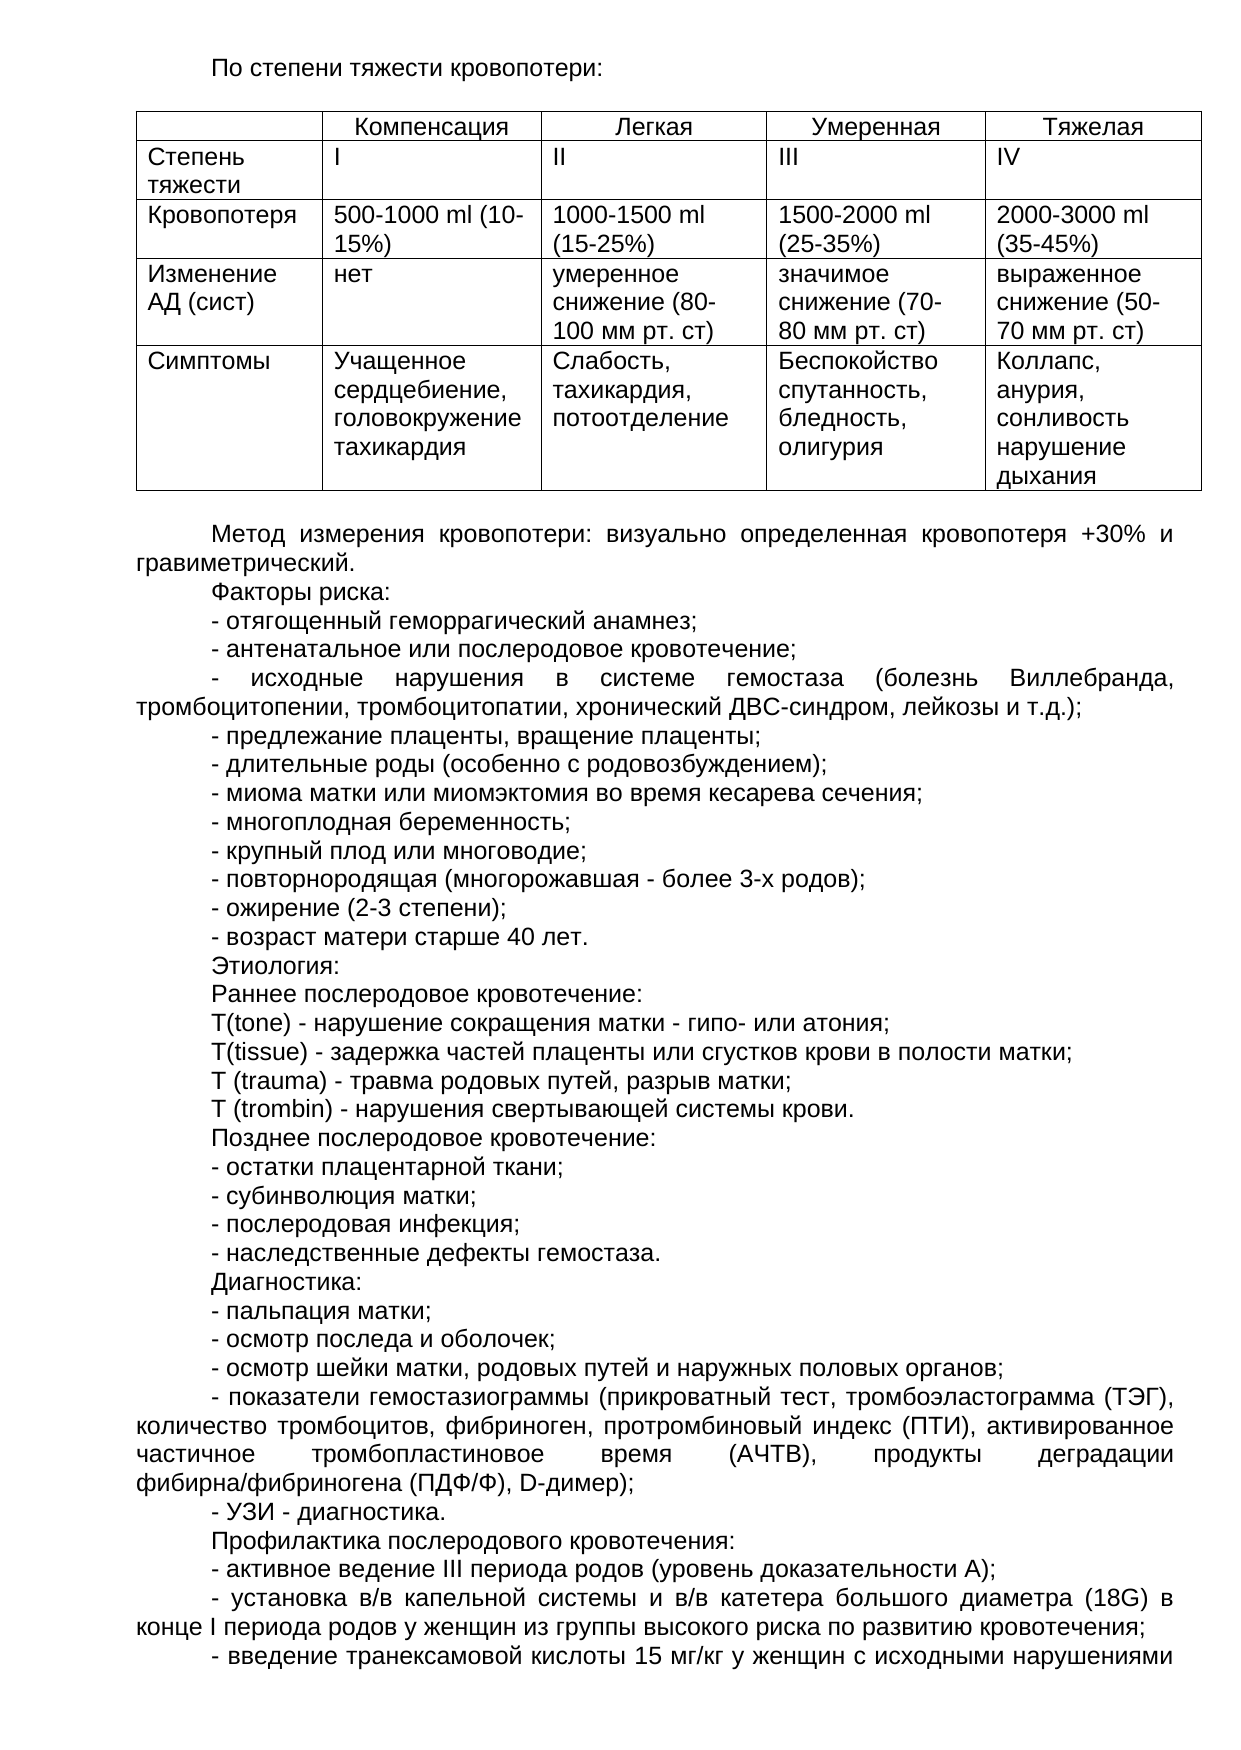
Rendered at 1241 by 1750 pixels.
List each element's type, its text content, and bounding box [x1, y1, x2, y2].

table_cell III [767, 141, 985, 199]
table_header Умеренная [767, 112, 985, 140]
table_cell нет [323, 259, 541, 345]
text T (trauma) - травма родовых путей, разрыв матки; [136, 1066, 1175, 1094]
text Метод измерения кровопотери: визуально определенная кровопотеря +30% и гравиметрический. [136, 519, 1175, 577]
text - послеродовая инфекция; [136, 1209, 1175, 1238]
text - возраст матери старше 40 лет. [136, 922, 1175, 951]
text - показатели гемостазиограммы (прикроватный тест, тромбоэластограмма (ТЭГ), количество тромбоцитов, фибриноген, протромбиновый индекс (ПТИ), активированное частичное тромбопластиновое время (АЧТВ), продукты деградации фибирна/фибриногена (ПДФ/Ф), D-димер); [136, 1382, 1175, 1497]
table_cell выраженное снижение (50-70 мм рт. ст) [986, 259, 1201, 345]
table_cell Слабость, тахикардия, потоотделение [542, 346, 766, 489]
text - повторнородящая (многорожавшая - более 3-х родов); [136, 864, 1175, 893]
table_header [137, 112, 322, 140]
text - наследственные дефекты гемостаза. [136, 1238, 1175, 1267]
text - остатки плацентарной ткани; [136, 1152, 1175, 1181]
text Факторы риска: [136, 577, 1175, 606]
text - активное ведение III периода родов (уровень доказательности А); [136, 1554, 1175, 1583]
table_header Компенсация [323, 112, 541, 140]
text - миома матки или миомэктомия во время кесарева сечения; [136, 778, 1175, 807]
text По степени тяжести кровопотери: [136, 53, 1175, 82]
text T(tone) - нарушение сокращения матки - гипо- или атония; [136, 1008, 1175, 1037]
text - субинволюция матки; [136, 1181, 1175, 1209]
text Этиология: [136, 951, 1175, 979]
text - крупный плод или многоводие; [136, 836, 1175, 864]
text Раннее послеродовое кровотечение: [136, 979, 1175, 1008]
table_cell 1000-1500 ml (15-25%) [542, 200, 766, 257]
text Диагностика: [136, 1267, 1175, 1296]
text - осмотр шейки матки, родовых путей и наружных половых органов; [136, 1353, 1175, 1382]
text - отягощенный геморрагический анамнез; [136, 606, 1175, 634]
text - пальпация матки; [136, 1296, 1175, 1324]
text - введение транексамовой кислоты 15 мг/кг у женщин с исходными нарушениями гемостаза; [136, 1641, 1175, 1669]
text - предлежание плаценты, вращение плаценты; [136, 721, 1175, 749]
table_cell Коллапс, анурия, сонливость нарушение дыхания [986, 346, 1201, 489]
text - длительные роды (особенно с родовозбуждением); [136, 749, 1175, 778]
text - многоплодная беременность; [136, 807, 1175, 836]
table_cell 500-1000 ml (10-15%) [323, 200, 541, 257]
text - ожирение (2-3 степени); [136, 893, 1175, 922]
text - установка в/в капельной системы и в/в катетера большого диаметра (18G) в конце I периода родов у женщин из группы высокого риска по развитию кровотечения; [136, 1583, 1175, 1641]
table_cell Беспокойство спутанность, бледность, олигурия [767, 346, 985, 489]
text - антенатальное или послеродовое кровотечение; [136, 634, 1175, 663]
text T (trombin) - нарушения свертывающей системы крови. [136, 1094, 1175, 1123]
table_cell Симптомы [137, 346, 322, 489]
table_cell 2000-3000 ml (35-45%) [986, 200, 1201, 257]
table_header Легкая [542, 112, 766, 140]
table_cell IV [986, 141, 1201, 199]
table_cell Кровопотеря [137, 200, 322, 257]
table_cell умеренное снижение (80-100 мм рт. ст) [542, 259, 766, 345]
table_cell значимое снижение (70-80 мм рт. ст) [767, 259, 985, 345]
text - исходные нарушения в системе гемостаза (болезнь Виллебранда, тромбоцитопении, тромбоцитопатии, хронический ДВС-синдром, лейкозы и т.д.); [136, 663, 1175, 721]
table_cell Изменение АД (сист) [137, 259, 322, 345]
text Профилактика послеродового кровотечения: [136, 1526, 1175, 1554]
table_cell II [542, 141, 766, 199]
text - осмотр последа и оболочек; [136, 1324, 1175, 1353]
text T(tissue) - задержка частей плаценты или сгустков крови в полости матки; [136, 1037, 1175, 1066]
table_cell 1500-2000 ml (25-35%) [767, 200, 985, 257]
table_cell Учащенное сердцебиение, головокружение тахикардия [323, 346, 541, 489]
text Позднее послеродовое кровотечение: [136, 1123, 1175, 1152]
text - УЗИ - диагностика. [136, 1497, 1175, 1526]
table_cell I [323, 141, 541, 199]
table_header Тяжелая [986, 112, 1201, 140]
table_cell Степень тяжести [137, 141, 322, 199]
